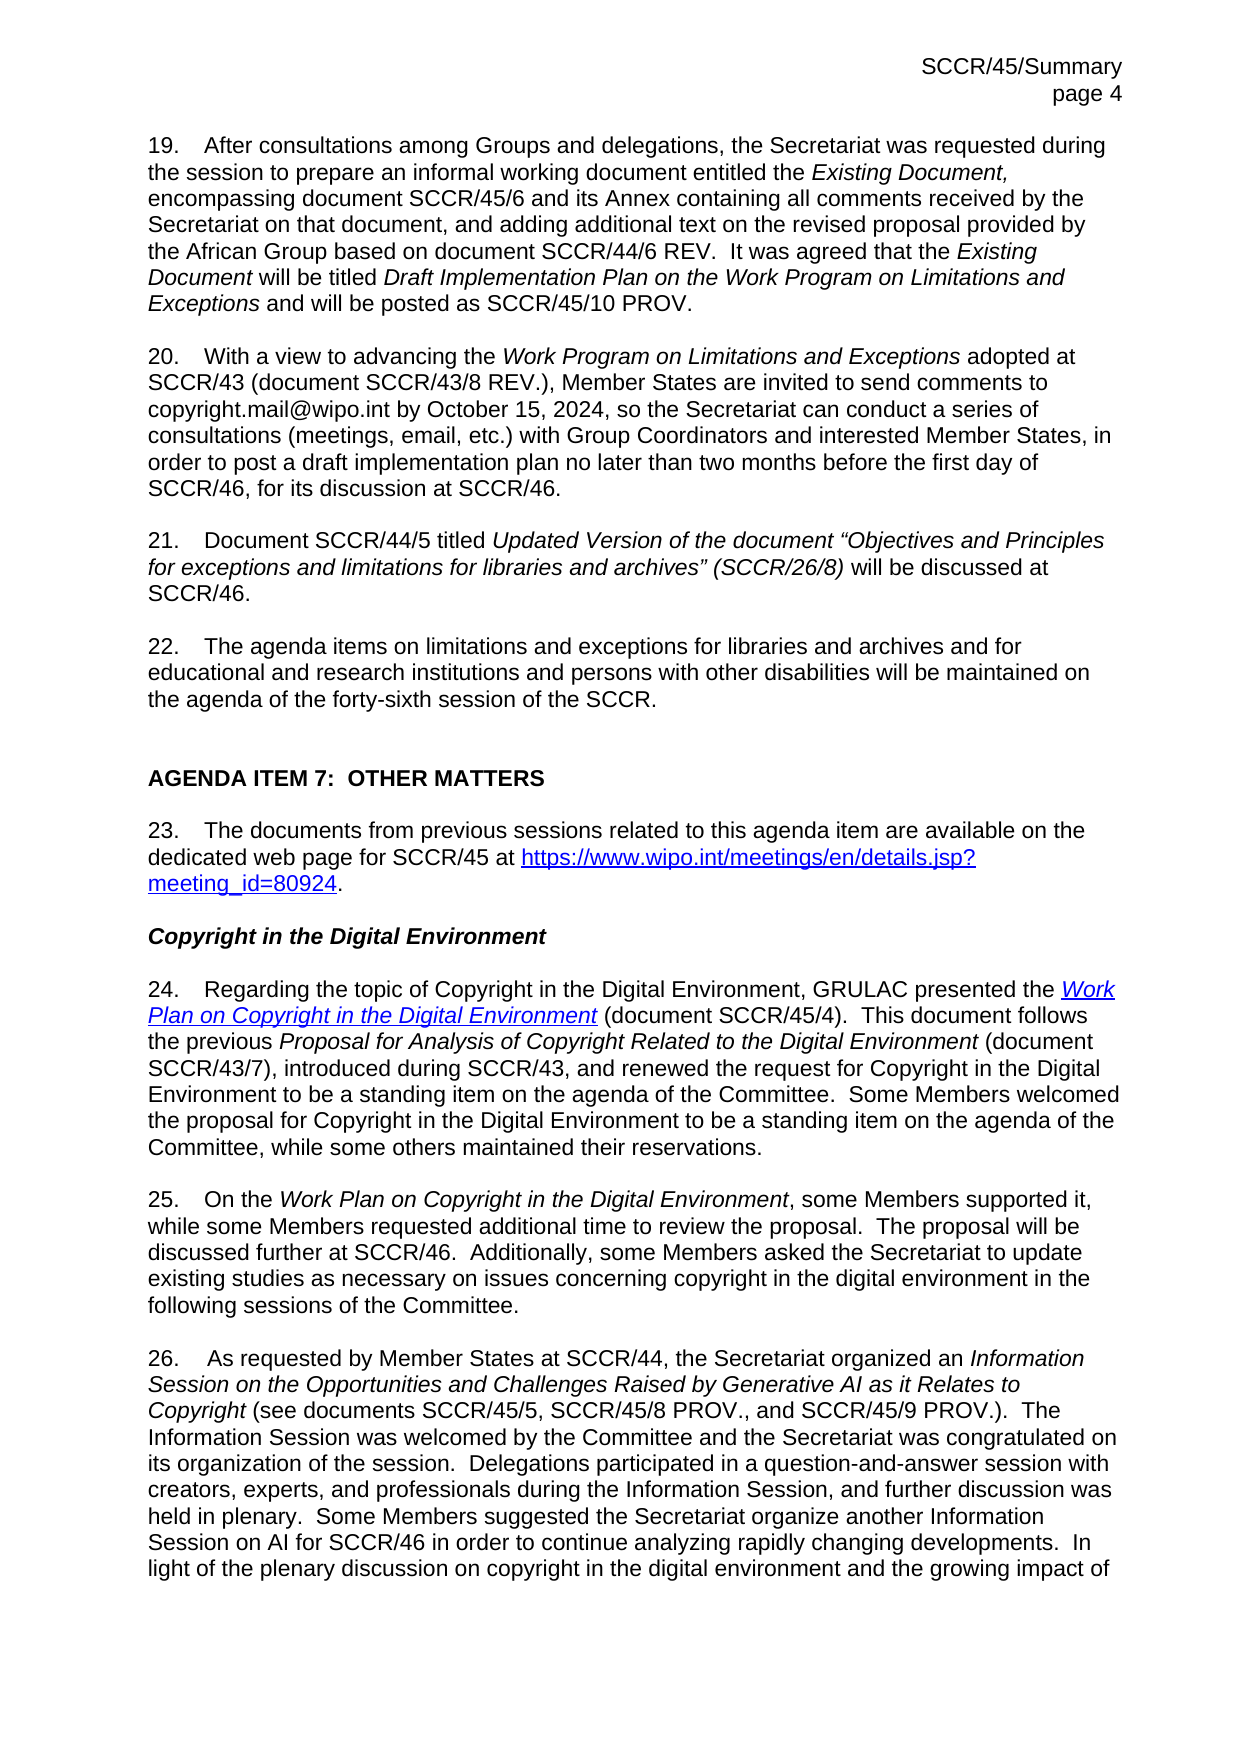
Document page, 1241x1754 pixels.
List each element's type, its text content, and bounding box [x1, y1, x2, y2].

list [148, 1344, 1122, 1582]
list On the Work Plan on Copyright in the Digital Environment, some Members supported it, while some Members requested additional time to review the proposal. The proposal will be discussed further at SCCR/46. Additionally, some Members asked the Secretariat to update existing studies as necessary on issues concerning copyright in the digital environment in the following sessions of the Committee. [148, 1186, 1122, 1318]
list The documents from previous sessions related to this agenda item are available on the dedicated web page for SCCR/45 at https://www.wipo.int/meetings/en/details.jsp?meeting_id=80924. [148, 817, 1122, 896]
list With a view to advancing the Work Program on Limitations and Exceptions adopted at SCCR/43 (document SCCR/43/8 REV.), Member States are invited to send comments to copyright.mail@wipo.int by October 15, 2024, so the Secretariat can conduct a series of consultations (meetings, email, etc.) with Group Coordinators and interested Member States, in order to post a draft implementation plan no later than two months before the first day of SCCR/46, for its discussion at SCCR/46. [148, 343, 1122, 501]
list Document SCCR/44/5 titled Updated Version of the document “Objectives and Principles for exceptions and limitations for libraries and archives” (SCCR/26/8) will be discussed at SCCR/46. [148, 527, 1122, 607]
text AGENDA ITEM 7: Other matters [148, 765, 1122, 791]
list After consultations among Groups and delegations, the Secretariat was requested during the session to prepare an informal working document entitled the Existing Document, encompassing document SCCR/45/6 and its Annex containing all comments received by the Secretariat on that document, and adding additional text on the revised proposal provided by the African Group based on document SCCR/44/6 REV. It was agreed that the Existing Document will be titled Draft Implementation Plan on the Work Program on Limitations and Exceptions and will be posted as SCCR/45/10 PROV. [148, 132, 1122, 317]
text Copyright in the Digital Environment [148, 923, 1122, 949]
list The agenda items on limitations and exceptions for libraries and archives and for educational and research institutions and persons with other disabilities will be maintained on the agenda of the forty-sixth session of the SCCR. [148, 633, 1122, 712]
list Regarding the topic of Copyright in the Digital Environment, GRULAC presented the Work Plan on Copyright in the Digital Environment (document SCCR/45/4). This document follows the previous Proposal for Analysis of Copyright Related to the Digital Environment (document SCCR/43/7), introduced during SCCR/43, and renewed the request for Copyright in the Digital Environment to be a standing item on the agenda of the Committee. Some Members welcomed the proposal for Copyright in the Digital Environment to be a standing item on the agenda of the Committee, while some others maintained their reservations. [148, 976, 1122, 1160]
